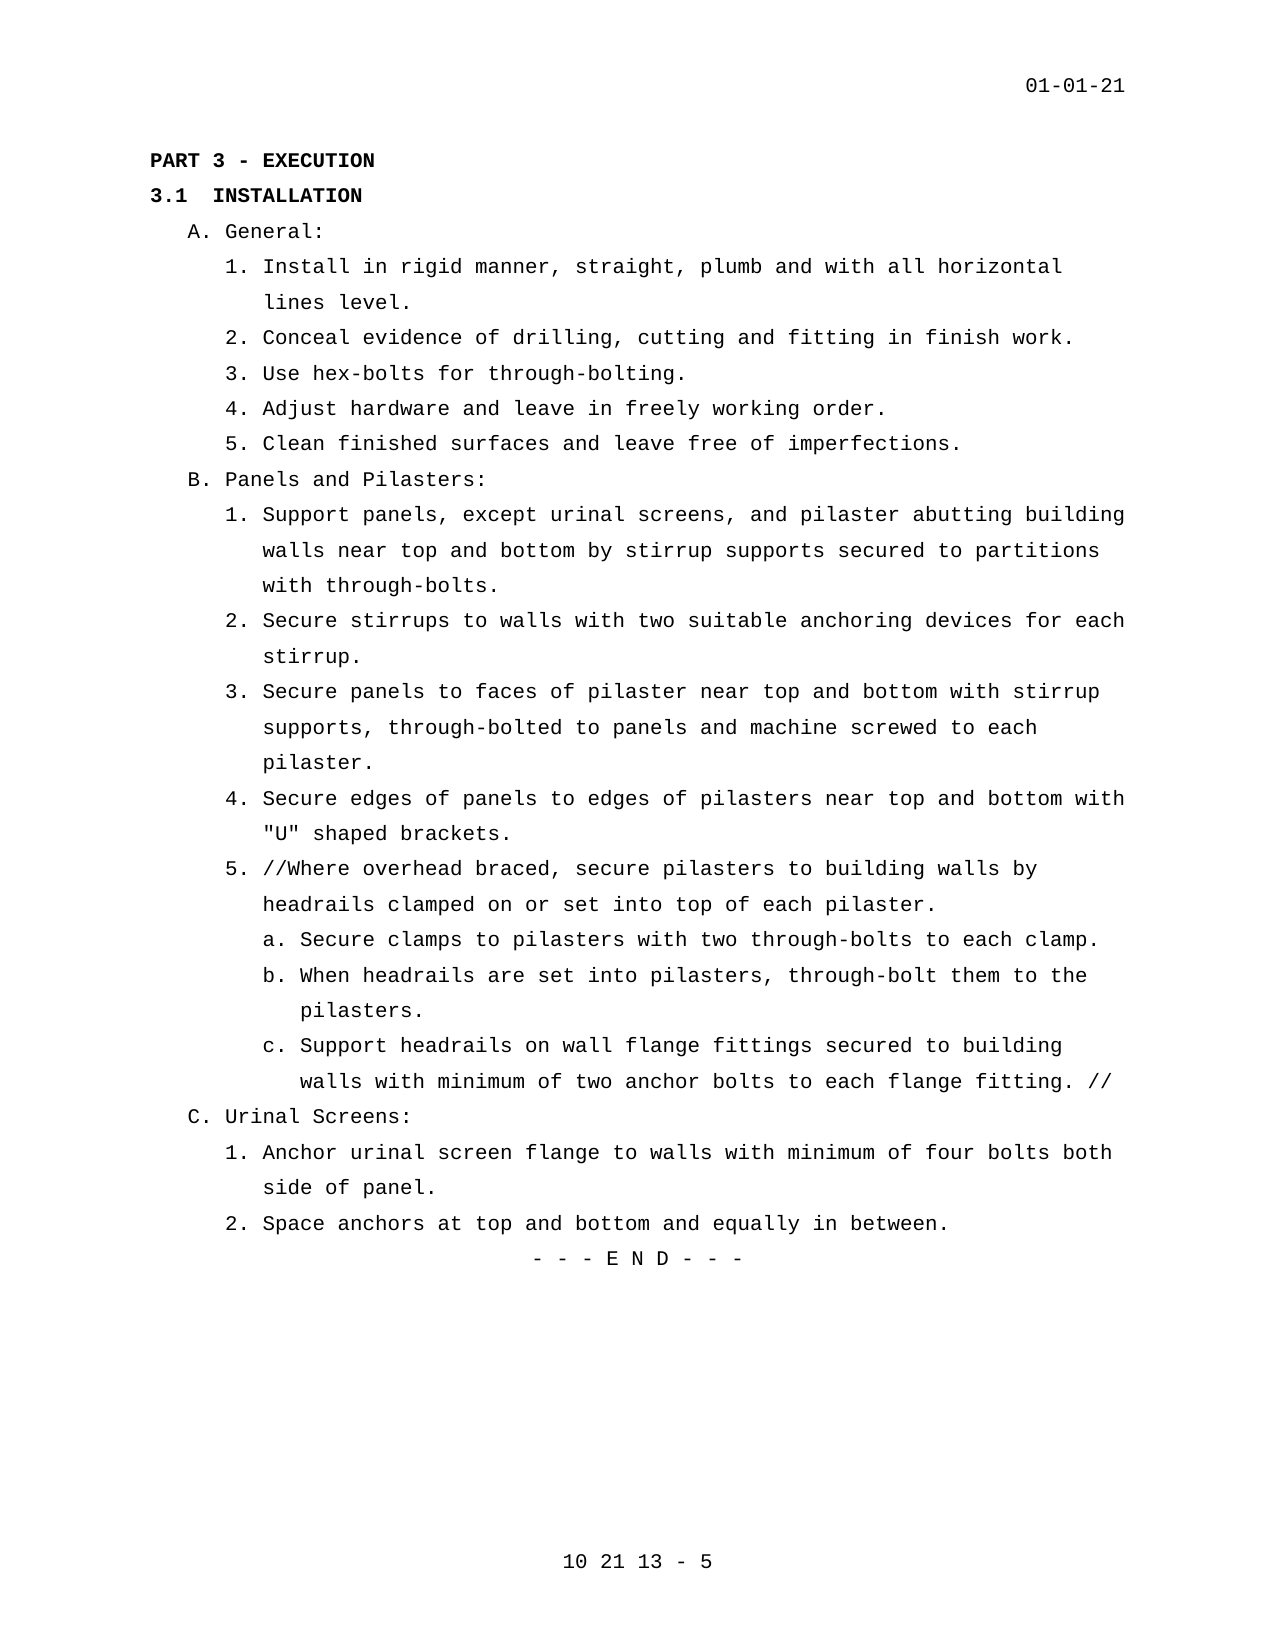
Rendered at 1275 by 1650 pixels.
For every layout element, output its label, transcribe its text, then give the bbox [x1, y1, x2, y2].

text Install in rigid manner, straight, plumb and with all horizontal lines level. [225, 256, 1125, 315]
text Secure clamps to pilasters with two through-bolts to each clamp. [262, 929, 1125, 953]
text INSTALLATION [150, 185, 1125, 209]
text Secure edges of panels to edges of pilasters near top and bottom with "U" shaped brackets. [225, 787, 1125, 847]
text Clean finished surfaces and leave free of imperfections. [225, 433, 1125, 457]
text Support headrails on wall flange fittings secured to building walls with minimum of two anchor bolts to each flange fitting. // [262, 1035, 1125, 1094]
text Urinal Screens: [187, 1106, 1125, 1130]
text - - - E N D - - - [150, 1248, 1125, 1272]
text Panels and Pilasters: [187, 469, 1125, 492]
text Anchor urinal screen flange to walls with minimum of four bolts both side of panel. [225, 1142, 1125, 1201]
text General: [187, 221, 1125, 244]
text Space anchors at top and bottom and equally in between. [225, 1212, 1125, 1236]
text //Where overhead braced, secure pilasters to building walls by headrails clamped on or set into top of each pilaster. [225, 858, 1125, 917]
text Conceal evidence of drilling, cutting and fitting in finish work. [225, 327, 1125, 351]
text Support panels, except urinal screens, and pilaster abutting building walls near top and bottom by stirrup supports secured to partitions with through-bolts. [225, 504, 1125, 599]
text Secure stirrups to walls with two suitable anchoring devices for each stirrup. [225, 610, 1125, 669]
text Use hex-bolts for through-bolting. [225, 362, 1125, 386]
text EXECUTION [150, 150, 1125, 174]
text Adjust hardware and leave in freely working order. [225, 398, 1125, 422]
text Secure panels to faces of pilaster near top and bottom with stirrup supports, through-bolted to panels and machine screwed to each pilaster. [225, 681, 1125, 776]
text When headrails are set into pilasters, through-bolt them to the pilasters. [262, 964, 1125, 1024]
